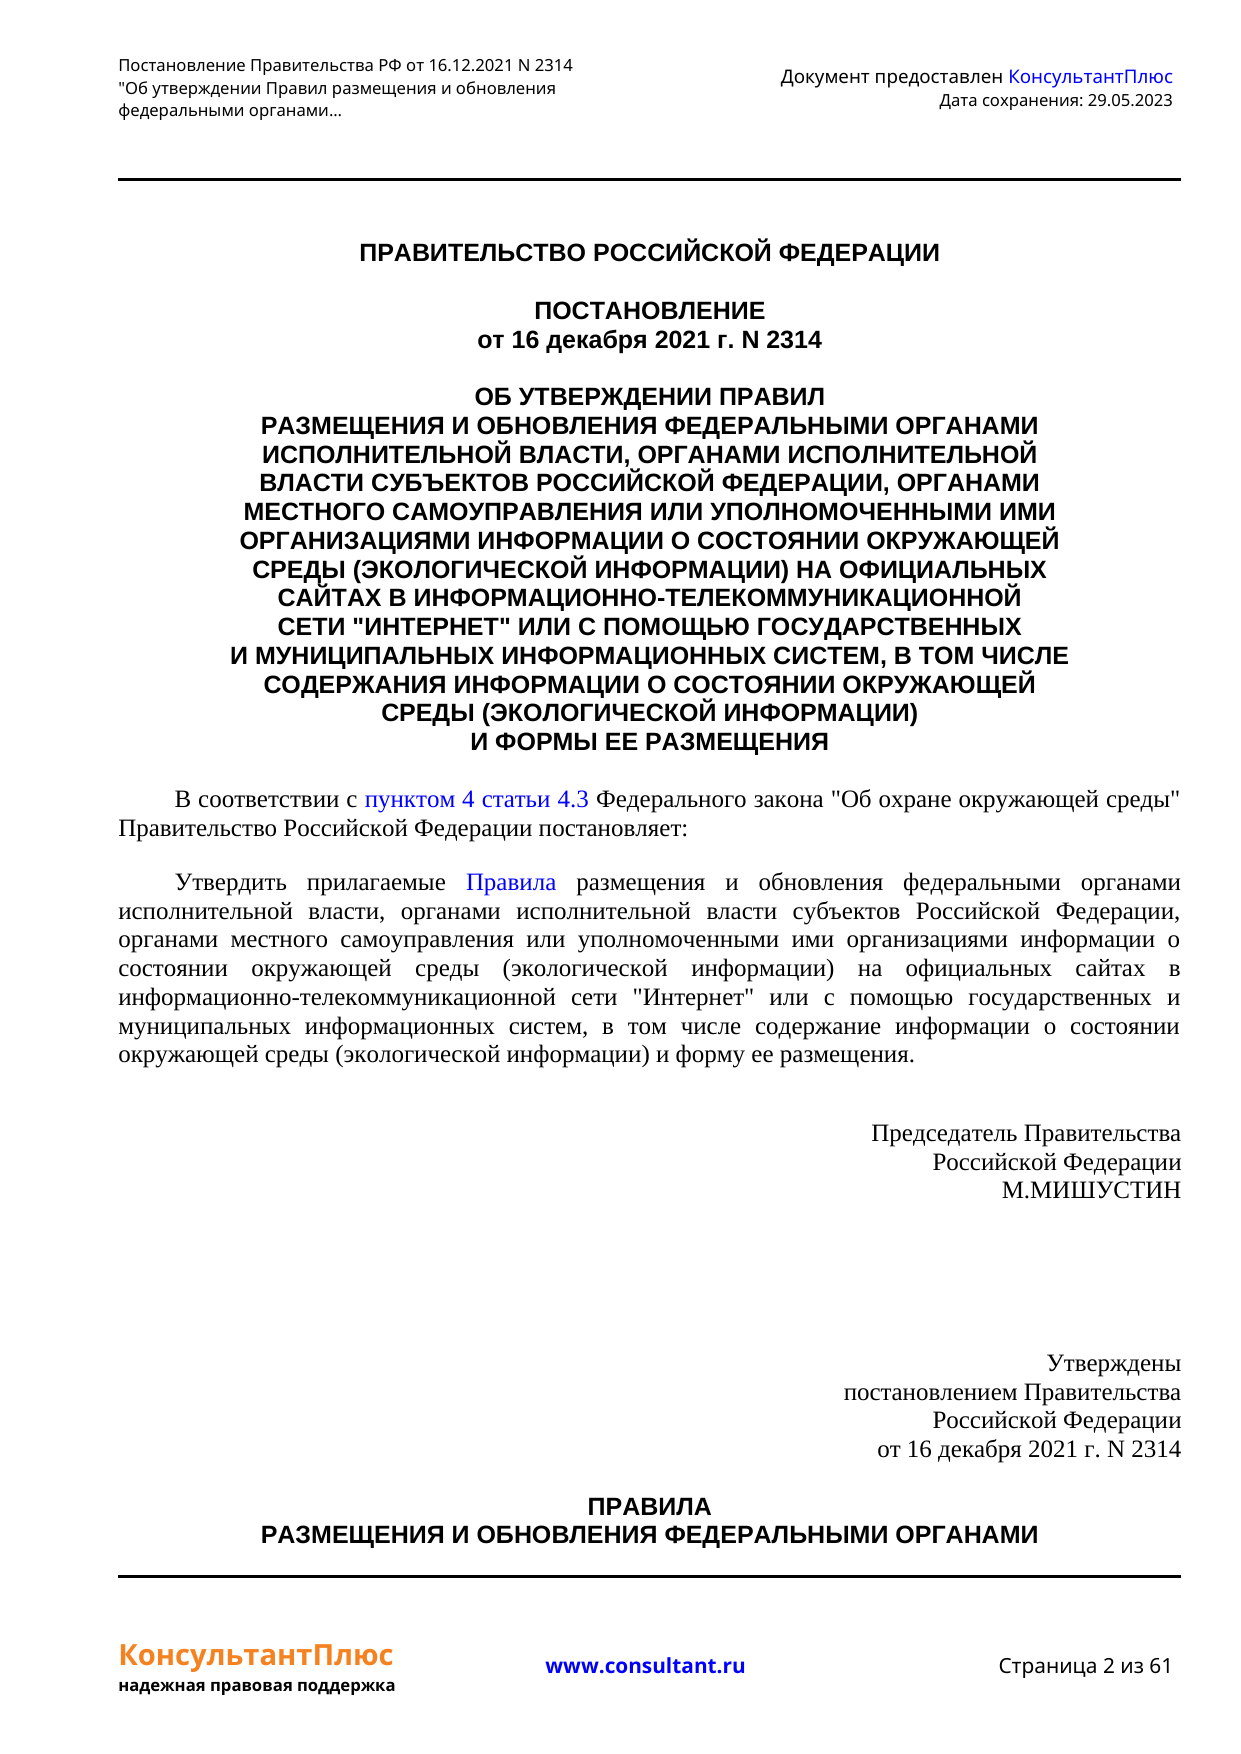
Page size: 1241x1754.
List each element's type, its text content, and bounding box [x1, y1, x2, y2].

text от 16 декабря 2021 г. N 2314 [118, 1434, 1181, 1463]
title ОРГАНИЗАЦИЯМИ ИНФОРМАЦИИ О СОСТОЯНИИ ОКРУЖАЮЩЕЙ [118, 526, 1181, 554]
text М.МИШУСТИН [118, 1175, 1181, 1204]
title И МУНИЦИПАЛЬНЫХ ИНФОРМАЦИОННЫХ СИСТЕМ, В ТОМ ЧИСЛЕ [118, 641, 1181, 669]
text Утверждены [118, 1348, 1181, 1377]
text Утвердить прилагаемые Правила размещения и обновления федеральными органами исполнительной власти, органами исполнительной власти субъектов Российской Федерации, органами местного самоуправления или уполномоченными ими организациями информации о состоянии окружающей среды (экологической информации) на официальных сайтах в информационно-телекоммуникационной сети "Интернет" или с помощью государственных и муниципальных информационных систем, в том числе содержание информации о состоянии окружающей среды (экологической информации) и форму ее размещения. [118, 867, 1181, 1068]
title от 16 декабря 2021 г. N 2314 [118, 324, 1181, 353]
text Российской Федерации [118, 1147, 1181, 1175]
title ПРАВИТЕЛЬСТВО РОССИЙСКОЙ ФЕДЕРАЦИИ [118, 238, 1181, 267]
title И ФОРМЫ ЕЕ РАЗМЕЩЕНИЯ [118, 727, 1181, 756]
text Председатель Правительства [118, 1118, 1181, 1147]
title ПОСТАНОВЛЕНИЕ [118, 296, 1181, 324]
title СРЕДЫ (ЭКОЛОГИЧЕСКОЙ ИНФОРМАЦИИ) [118, 698, 1181, 727]
title ПРАВИЛА [118, 1492, 1181, 1520]
title ОБ УТВЕРЖДЕНИИ ПРАВИЛ [118, 382, 1181, 411]
title САЙТАХ В ИНФОРМАЦИОННО-ТЕЛЕКОММУНИКАЦИОННОЙ [118, 583, 1181, 612]
title МЕСТНОГО САМОУПРАВЛЕНИЯ ИЛИ УПОЛНОМОЧЕННЫМИ ИМИ [118, 497, 1181, 526]
title СОДЕРЖАНИЯ ИНФОРМАЦИИ О СОСТОЯНИИ ОКРУЖАЮЩЕЙ [118, 669, 1181, 698]
text постановлением Правительства [118, 1377, 1181, 1405]
title РАЗМЕЩЕНИЯ И ОБНОВЛЕНИЯ ФЕДЕРАЛЬНЫМИ ОРГАНАМИ [118, 1520, 1181, 1549]
title ИСПОЛНИТЕЛЬНОЙ ВЛАСТИ, ОРГАНАМИ ИСПОЛНИТЕЛЬНОЙ [118, 439, 1181, 468]
title СРЕДЫ (ЭКОЛОГИЧЕСКОЙ ИНФОРМАЦИИ) НА ОФИЦИАЛЬНЫХ [118, 554, 1181, 583]
text В соответствии с пунктом 4 статьи 4.3 Федерального закона "Об охране окружающей среды" Правительство Российской Федерации постановляет: [118, 784, 1181, 842]
title СЕТИ "ИНТЕРНЕТ" ИЛИ С ПОМОЩЬЮ ГОСУДАРСТВЕННЫХ [118, 612, 1181, 641]
title ВЛАСТИ СУБЪЕКТОВ РОССИЙСКОЙ ФЕДЕРАЦИИ, ОРГАНАМИ [118, 468, 1181, 497]
title РАЗМЕЩЕНИЯ И ОБНОВЛЕНИЯ ФЕДЕРАЛЬНЫМИ ОРГАНАМИ [118, 411, 1181, 439]
text Российской Федерации [118, 1405, 1181, 1434]
